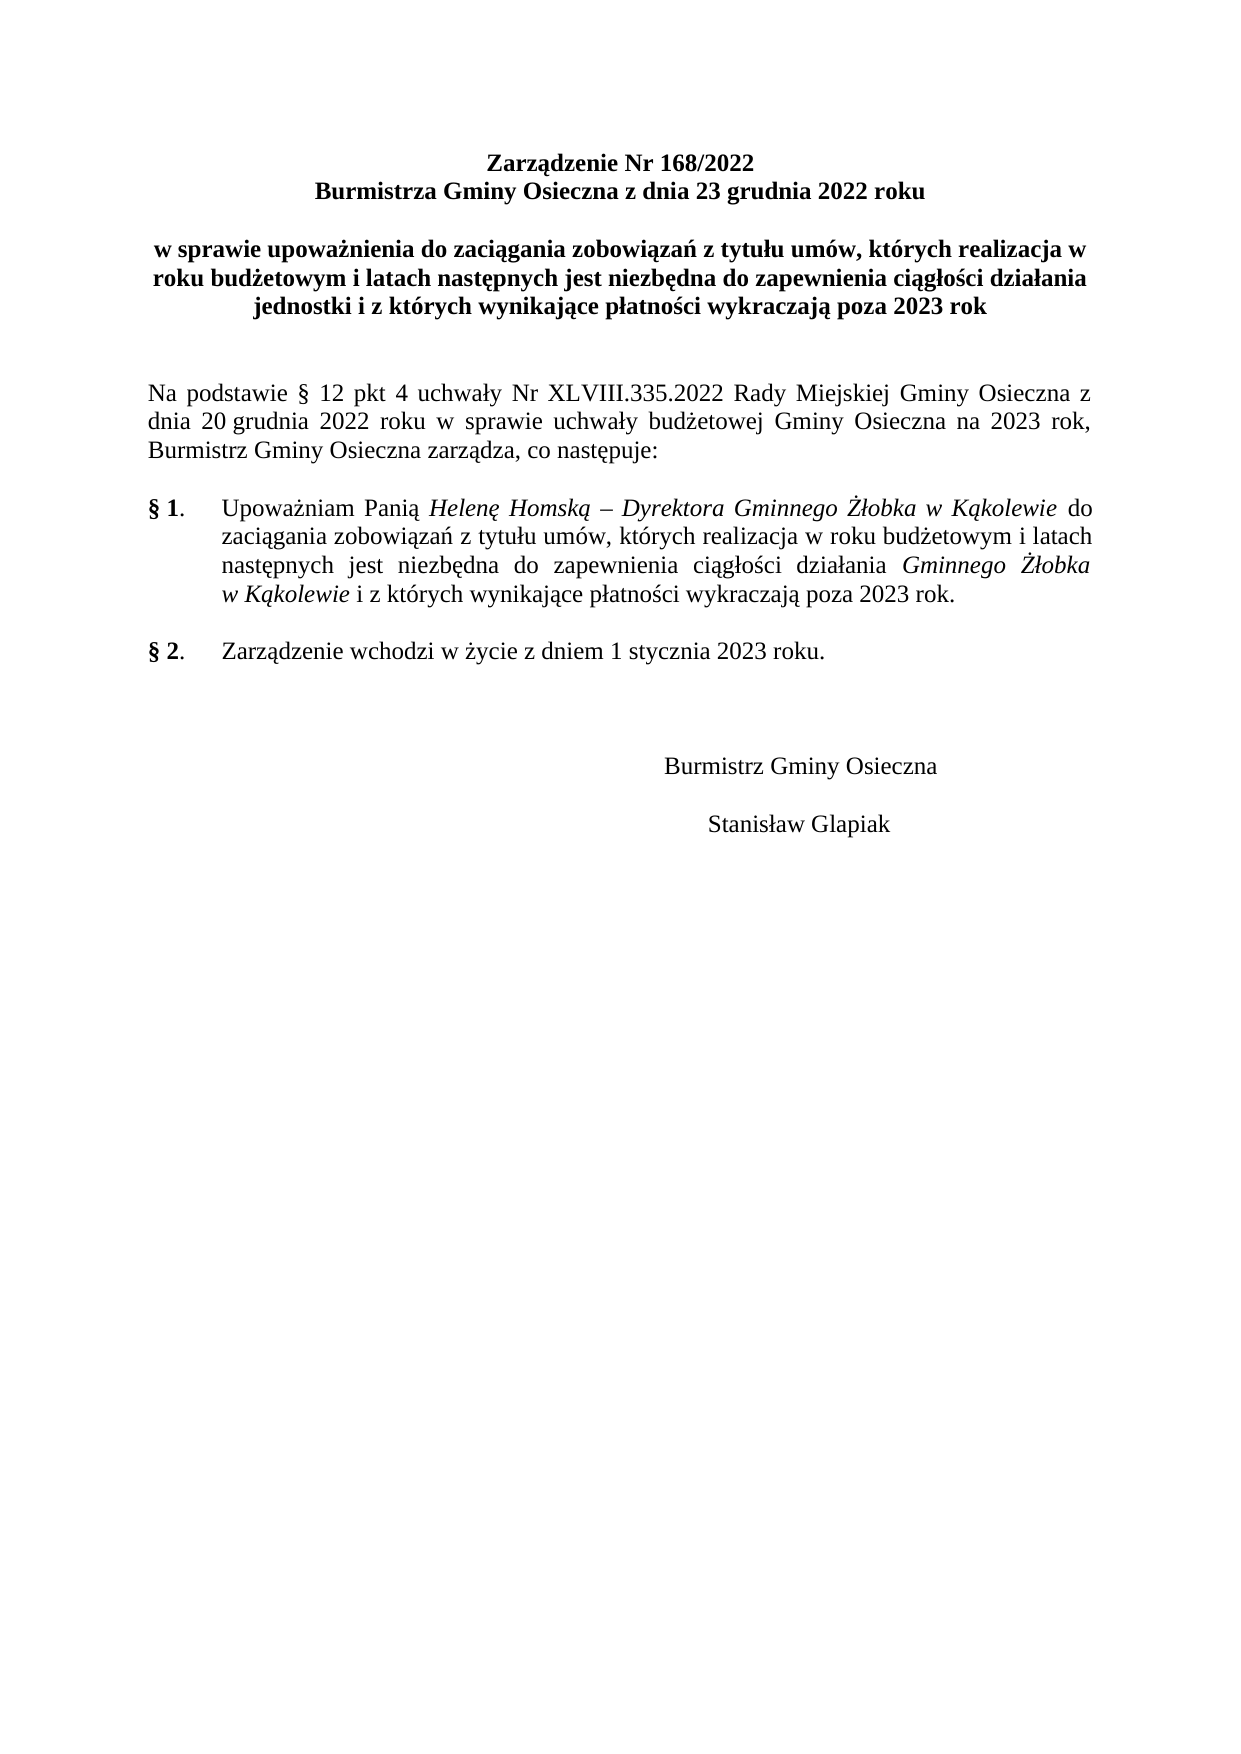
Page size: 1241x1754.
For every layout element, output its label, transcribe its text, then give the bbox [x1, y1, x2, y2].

text Burmistrz Gminy Osieczna [148, 751, 1093, 780]
text § 1. Upoważniam Panią Helenę Homską – Dyrektora Gminnego Żłobka w Kąkolewie do zaciągania zobowiązań z tytułu umów, których realizacja w roku budżetowym i latach następnych jest niezbędna do zapewnienia ciągłości działania Gminnego Żłobka w Kąkolewie i z których wynikające płatności wykraczają poza 2023 rok. [148, 493, 1093, 608]
text w sprawie upoważnienia do zaciągania zobowiązań z tytułu umów, których realizacja w roku budżetowym i latach następnych jest niezbędna do zapewnienia ciągłości działania jednostki i z których wynikające płatności wykraczają poza 2023 rok [148, 234, 1093, 320]
text § 2. Zarządzenie wchodzi w życie z dniem 1 stycznia 2023 roku. [148, 636, 1093, 665]
text Zarządzenie Nr 168/2022 [148, 148, 1093, 176]
text Stanisław Glapiak [148, 809, 1093, 838]
text Na podstawie § 12 pkt 4 uchwały Nr XLVIII.335.2022 Rady Miejskiej Gminy Osieczna z dnia 20 grudnia 2022 roku w sprawie uchwały budżetowej Gminy Osieczna na 2023 rok, Burmistrz Gminy Osieczna zarządza, co następuje: [148, 378, 1093, 464]
text Burmistrza Gminy Osieczna z dnia 23 grudnia 2022 roku [148, 176, 1093, 205]
